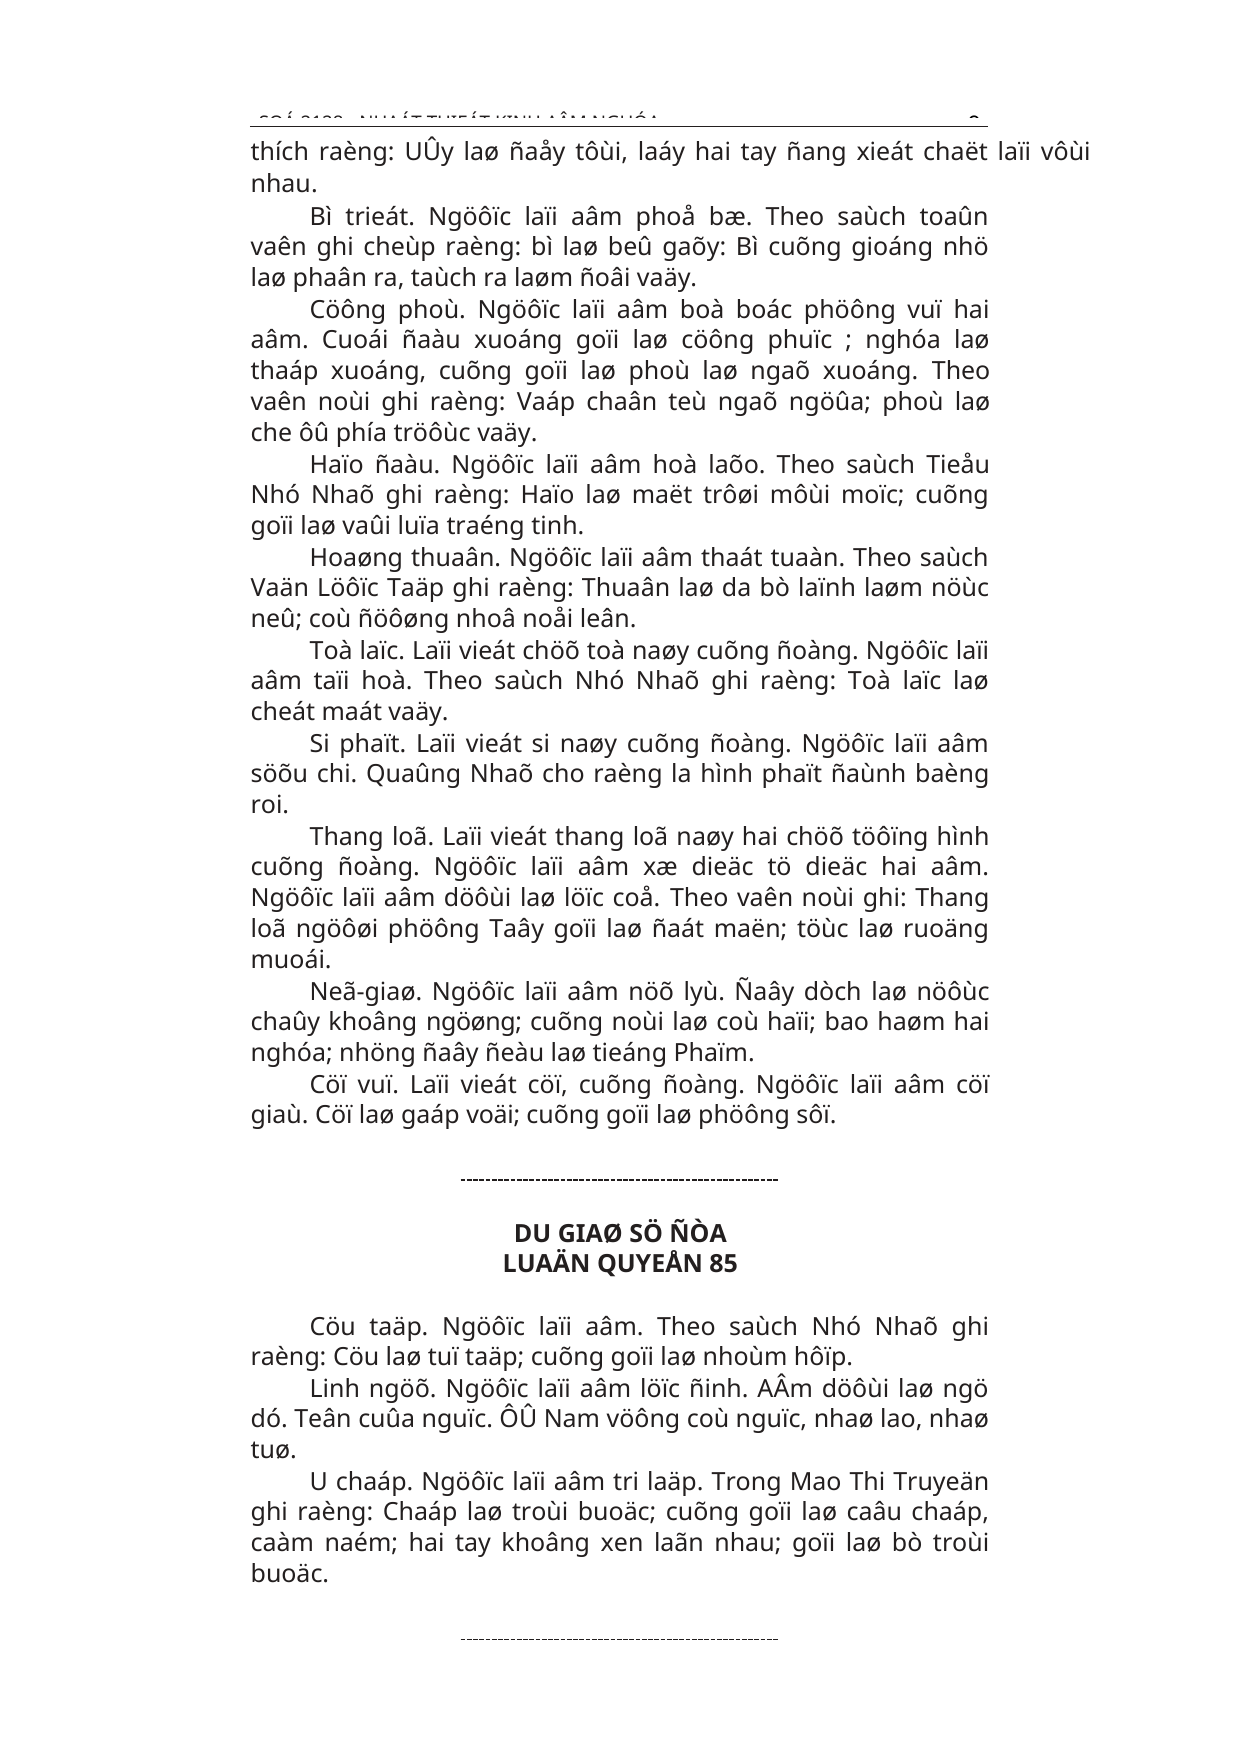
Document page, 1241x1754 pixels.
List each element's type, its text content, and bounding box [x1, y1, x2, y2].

text Hoaøng thuaân. Ngöôïc laïi aâm thaát tuaàn. Theo saùch Vaän Löôïc Taäp ghi raèng: Thuaân laø da bò laïnh laøm nöùc neû; coù ñöôøng nhoâ noåi leân. [250, 542, 990, 635]
text Linh ngöõ. Ngöôïc laïi aâm löïc ñinh. AÂm döôùi laø ngö dó. Teân cuûa nguïc. ÔÛ Nam vöông coù nguïc, nhaø lao, nhaø tuø. [250, 1372, 990, 1466]
text Cöï vuï. Laïi vieát cöï, cuõng ñoàng. Ngöôïc laïi aâm cöï giaù. Cöï laø gaáp voäi; cuõng goïi laø phöông sôï. [250, 1069, 990, 1131]
text Bì trieát. Ngöôïc laïi aâm phoå bæ. Theo saùch toaûn vaên ghi cheùp raèng: bì laø beû gaõy: Bì cuõng gioáng nhö laø phaân ra, taùch ra laøm ñoâi vaäy. [250, 201, 990, 293]
text Neã-giaø. Ngöôïc laïi aâm nöõ lyù. Ñaây dòch laø nöôùc chaûy khoâng ngöøng; cuõng noùi laø coù haïi; bao haøm hai nghóa; nhöng ñaây ñeàu laø tieáng Phaïm. [250, 976, 990, 1069]
text Cöông phoù. Ngöôïc laïi aâm boà boác phöông vuï hai aâm. Cuoái ñaàu xuoáng goïi laø cöông phuïc ; nghóa laø thaáp xuoáng, cuõng goïi laø phoù laø ngaõ xuoáng. Theo vaên noùi ghi raèng: Vaáp chaân teù ngaõ ngöûa; phoù laø che ôû phía tröôùc vaäy. [250, 293, 990, 449]
text Haïo ñaàu. Ngöôïc laïi aâm hoà laõo. Theo saùch Tieåu Nhó Nhaõ ghi raèng: Haïo laø maët trôøi môùi moïc; cuõng goïi laø vaûi luïa traéng tinh. [250, 449, 990, 542]
text U chaáp. Ngöôïc laïi aâm tri laäp. Trong Mao Thi Truyeän ghi raèng: Chaáp laø troùi buoäc; cuõng goïi laø caâu chaáp, caàm naém; hai tay khoâng xen laãn nhau; goïi laø bò troùi buoäc. [250, 1466, 990, 1589]
text Si phaït. Laïi vieát si naøy cuõng ñoàng. Ngöôïc laïi aâm söõu chi. Quaûng Nhaõ cho raèng la hình phaït ñaùnh baèng roi. [250, 728, 990, 821]
text Toà laïc. Laïi vieát chöõ toà naøy cuõng ñoàng. Ngöôïc laïi aâm taïi hoà. Theo saùch Nhó Nhaõ ghi raèng: Toà laïc laø cheát maát vaäy. [250, 635, 990, 728]
text Cöu taäp. Ngöôïc laïi aâm. Theo saùch Nhó Nhaõ ghi raèng: Cöu laø tuï taäp; cuõng goïi laø nhoùm hôïp. [250, 1311, 990, 1372]
text Thang loã. Laïi vieát thang loã naøy hai chöõ töôïng hình cuõng ñoàng. Ngöôïc laïi aâm xæ dieäc tö dieäc hai aâm. Ngöôïc laïi aâm döôùi laø löïc coå. Theo vaên noùi ghi: Thang loã ngöôøi phöông Taây goïi laø ñaát maën; töùc laø ruoäng muoái. [250, 821, 990, 976]
text thích raèng: UÛy laø ñaåy tôùi, laáy hai tay ñang xieát chaët laïi vôùi nhau. [250, 134, 1092, 199]
subtitle DU GIAØ SÖ ÑÒA LUAÄN QUYEÅN 85 [489, 1218, 752, 1280]
